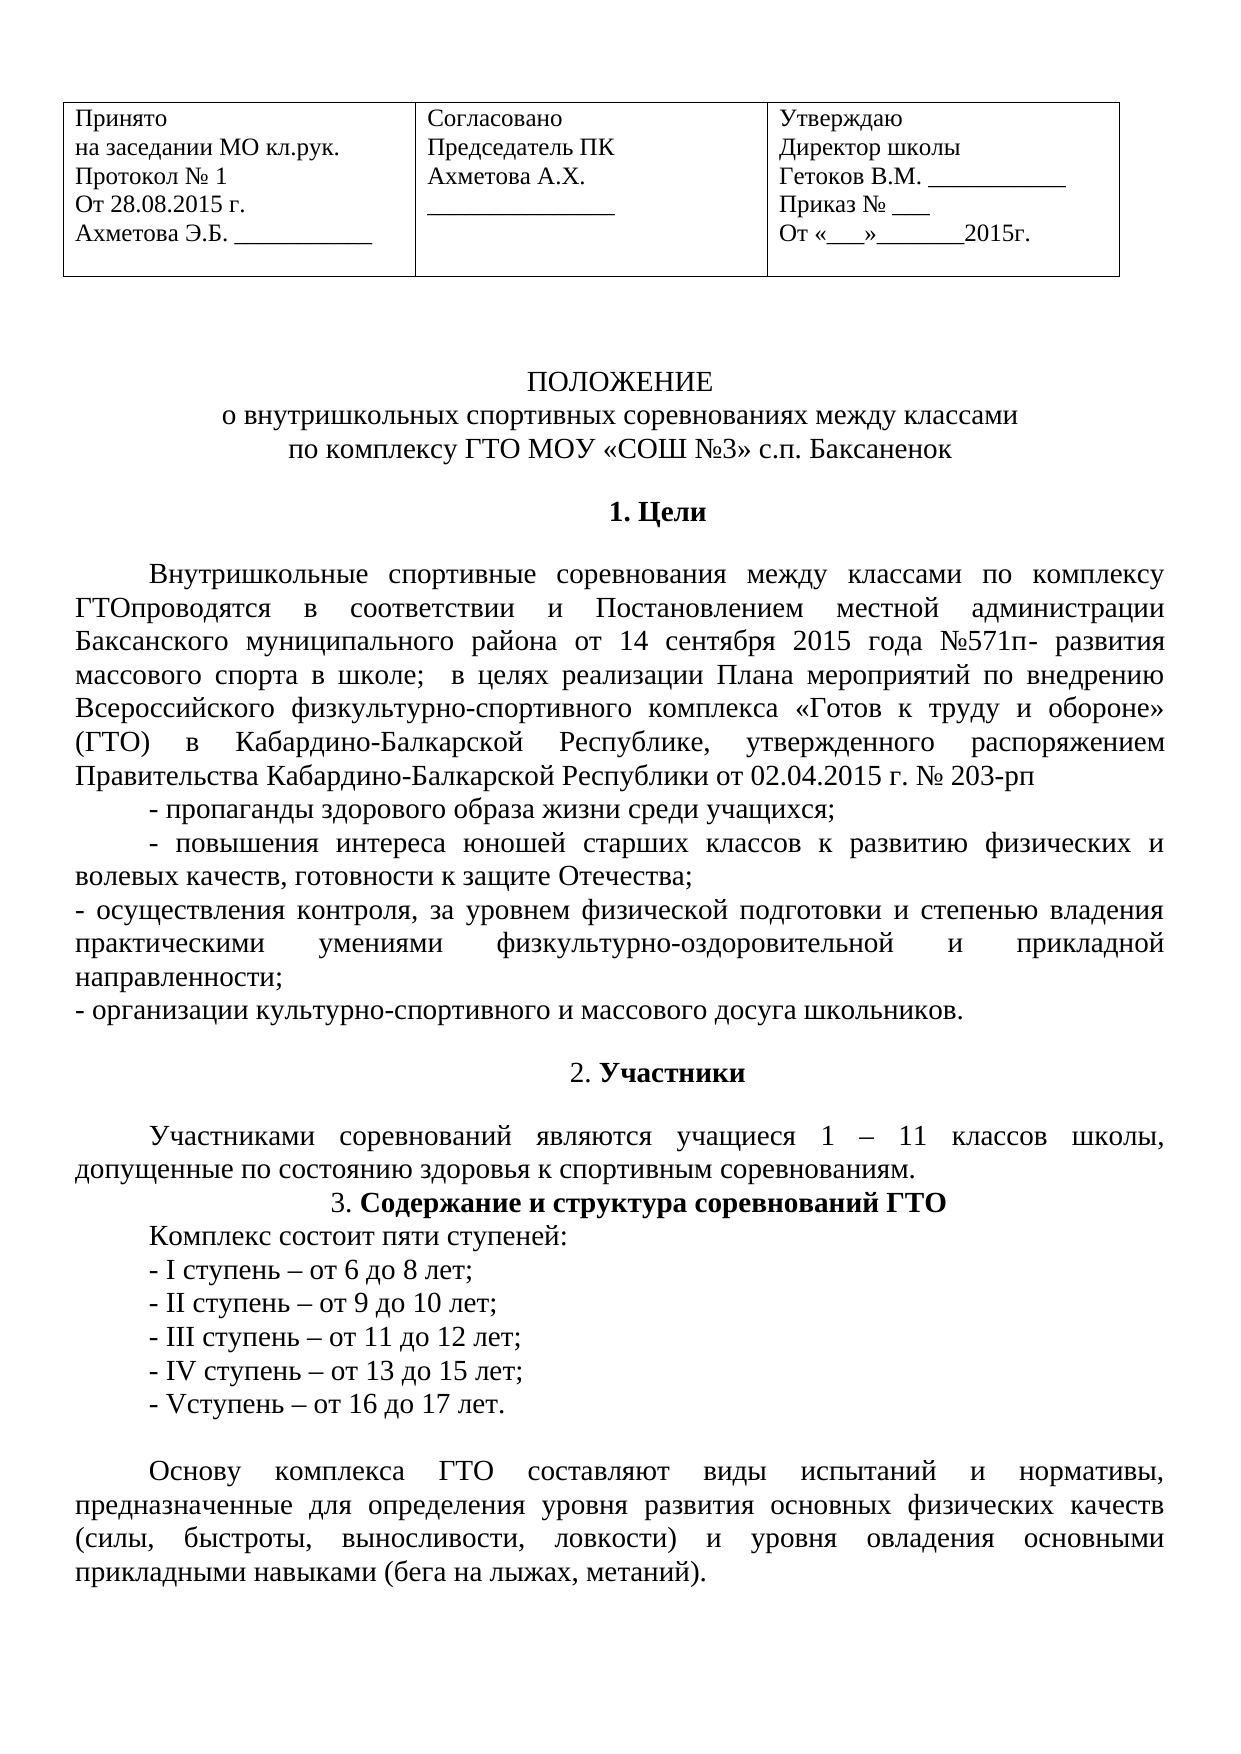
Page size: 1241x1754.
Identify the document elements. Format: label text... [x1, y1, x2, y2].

text - IV ступень – от 13 до 15 лет; [75, 1353, 1165, 1386]
text - I ступень – от 6 до 8 лет; [75, 1252, 1165, 1286]
text Участниками соревнований являются учащиеся 1 – 11 классов школы, допущенные по состоянию здоровья к спортивным соревнованиям. [75, 1118, 1165, 1185]
table_header Принято на заседании МО кл.рук. Протокол № 1 От 28.08.2015 г. Ахметова Э.Б. ___________ [64, 103, 415, 276]
text по комплексу ГТО МОУ «СОШ №3» с.п. Баксаненок [75, 431, 1165, 464]
text Внутришкольные спортивные соревнования между классами по комплексу ГТОпроводятся в соответствии и Постановлением местной администрации Баксанского муниципального района от 14 сентября 2015 года №571п- развития массового спорта в школе; в целях реализации Плана мероприятий по внедрению Всероссийского физкультурно-спортивного комплекса «Готов к труду и обороне» (ГТО) в Кабардино-Балкарской Республике, утвержденного распоряжением Правительства Кабардино-Балкарской Республики от 02.04.2015 г. № 203-рп [75, 556, 1165, 791]
text - Vступень – от 16 до 17 лет. [75, 1386, 1165, 1420]
text - организации культурно-спортивного и массового досуга школьников. [75, 992, 1165, 1026]
text о внутришкольных спортивных соревнованиях между классами [75, 397, 1165, 431]
text ПОЛОЖЕНИЕ [75, 364, 1165, 397]
table_header Согласовано Председатель ПК Ахметова А.Х. _______________ [416, 103, 767, 276]
text Комплекс состоит пяти ступеней: [75, 1218, 1165, 1252]
text - II ступень – от 9 до 10 лет; [75, 1286, 1165, 1319]
text 2.​ Участники [150, 1055, 1165, 1089]
text - осуществления контроля, за уровнем физической подготовки и степенью владения практическими умениями физкультурно-оздоровительной и прикладной направленности; [75, 892, 1165, 992]
table_header Утверждаю Директор школы Гетоков В.М. ___________ Приказ № ___ От «___»_______2015г. [768, 103, 1119, 276]
text - III ступень – от 11 до 12 лет; [75, 1319, 1165, 1353]
text Основу комплекса ГТО составляют виды испытаний и нормативы, предназначенные для определения уровня развития основных физических качеств (силы, быстроты, выносливости, ловкости) и уровня овладения основными прикладными навыками (бега на лыжах, метаний). [75, 1453, 1165, 1587]
text 1. Цели [150, 494, 1165, 527]
text - повышения интереса юношей старших классов к развитию физических и волевых качеств, готовности к защите Отечества; [75, 825, 1165, 892]
text 3.​ Содержание и структура соревнований ГТО [112, 1185, 1165, 1218]
text - пропаганды здорового образа жизни среди учащихся; [75, 791, 1165, 825]
